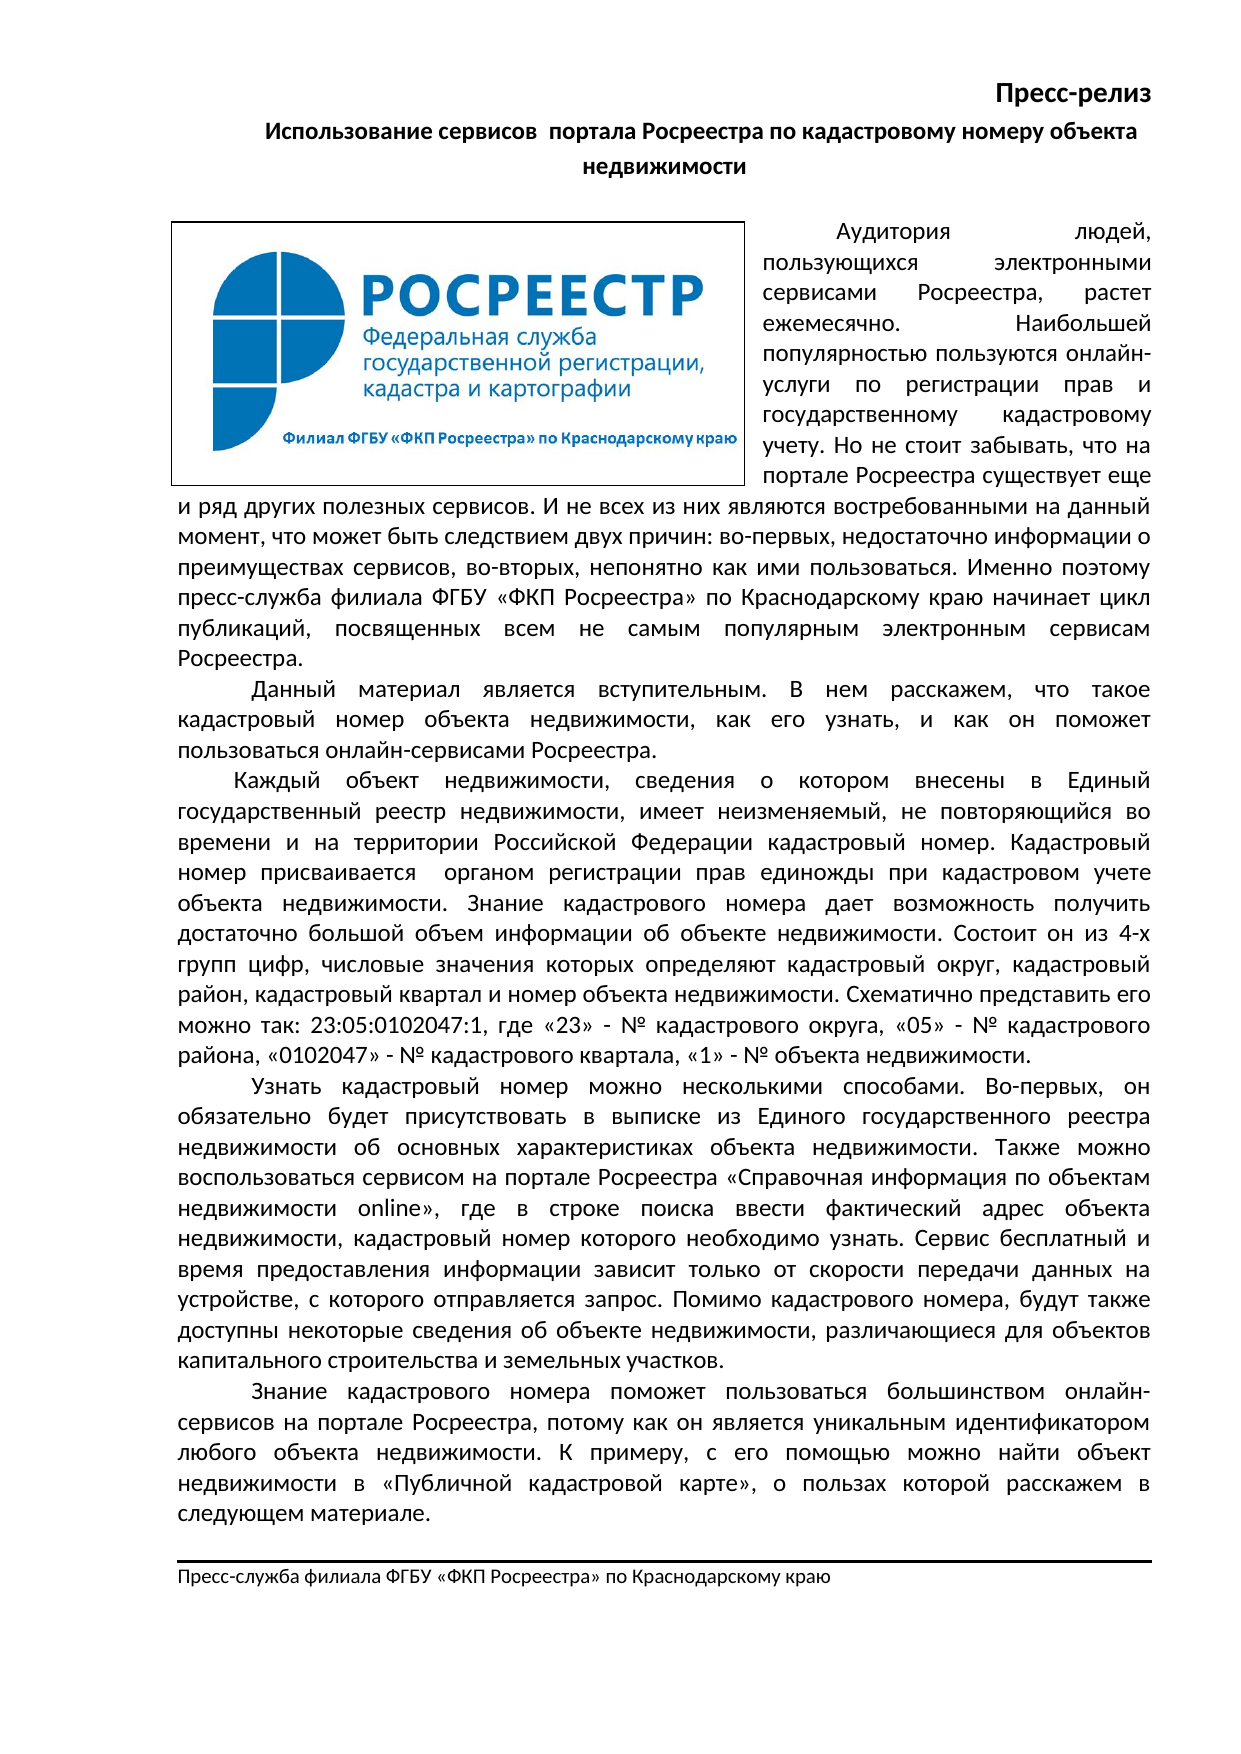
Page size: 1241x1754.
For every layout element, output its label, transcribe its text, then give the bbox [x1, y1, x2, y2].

text Каждый объект недвижимости, сведения о котором внесены в Единый государственный реестр недвижимости, имеет неизменяемый, не повторяющийся во времени и на территории Российской Федерации кадастровый номер. Кадастровый номер присваивается органом регистрации прав единожды при кадастровом учете объекта недвижимости. Знание кадастрового номера дает возможность получить достаточно большой объем информации об объекте недвижимости. Состоит он из 4-х групп цифр, числовые значения которых определяют кадастровый округ, кадастровый район, кадастровый квартал и номер объекта недвижимости. Схематично представить его можно так: 23:05:0102047:1, где «23» - № кадастрового округа, «05» - № кадастрового района, «0102047» - № кадастрового квартала, «1» - № объекта недвижимости. [177, 765, 1152, 1070]
text Использование сервисов портала Росреестра по кадастровому номеру объекта недвижимости [177, 115, 1152, 180]
text Пресс-релиз [177, 74, 1152, 109]
text Данный материал является вступительным. В нем расскажем, что такое кадастровый номер объекта недвижимости, как его узнать, и как он поможет пользоваться онлайн-сервисами Росреестра. [177, 673, 1152, 765]
text Знание кадастрового номера поможет пользоваться большинством онлайн-сервисов на портале Росреестра, потому как он является уникальным идентификатором любого объекта недвижимости. К примеру, с его помощью можно найти объект недвижимости в «Публичной кадастровой карте», о пользах которой расскажем в следующем материале. [177, 1375, 1152, 1528]
text Пресс-служба филиала ФГБУ «ФКП Росреестра» по Краснодарскому краю [177, 1563, 1152, 1589]
picture [172, 223, 744, 485]
text Узнать кадастровый номер можно несколькими способами. Во-первых, он обязательно будет присутствовать в выписке из Единого государственного реестра недвижимости об основных характеристиках объекта недвижимости. Также можно воспользоваться сервисом на портале Росреестра «Справочная информация по объектам недвижимости online», где в строке поиска ввести фактический адрес объекта недвижимости, кадастровый номер которого необходимо узнать. Сервис бесплатный и время предоставления информации зависит только от скорости передачи данных на устройстве, с которого отправляется запрос. Помимо кадастрового номера, будут также доступны некоторые сведения об объекте недвижимости, различающиеся для объектов капитального строительства и земельных участков. [177, 1070, 1152, 1375]
